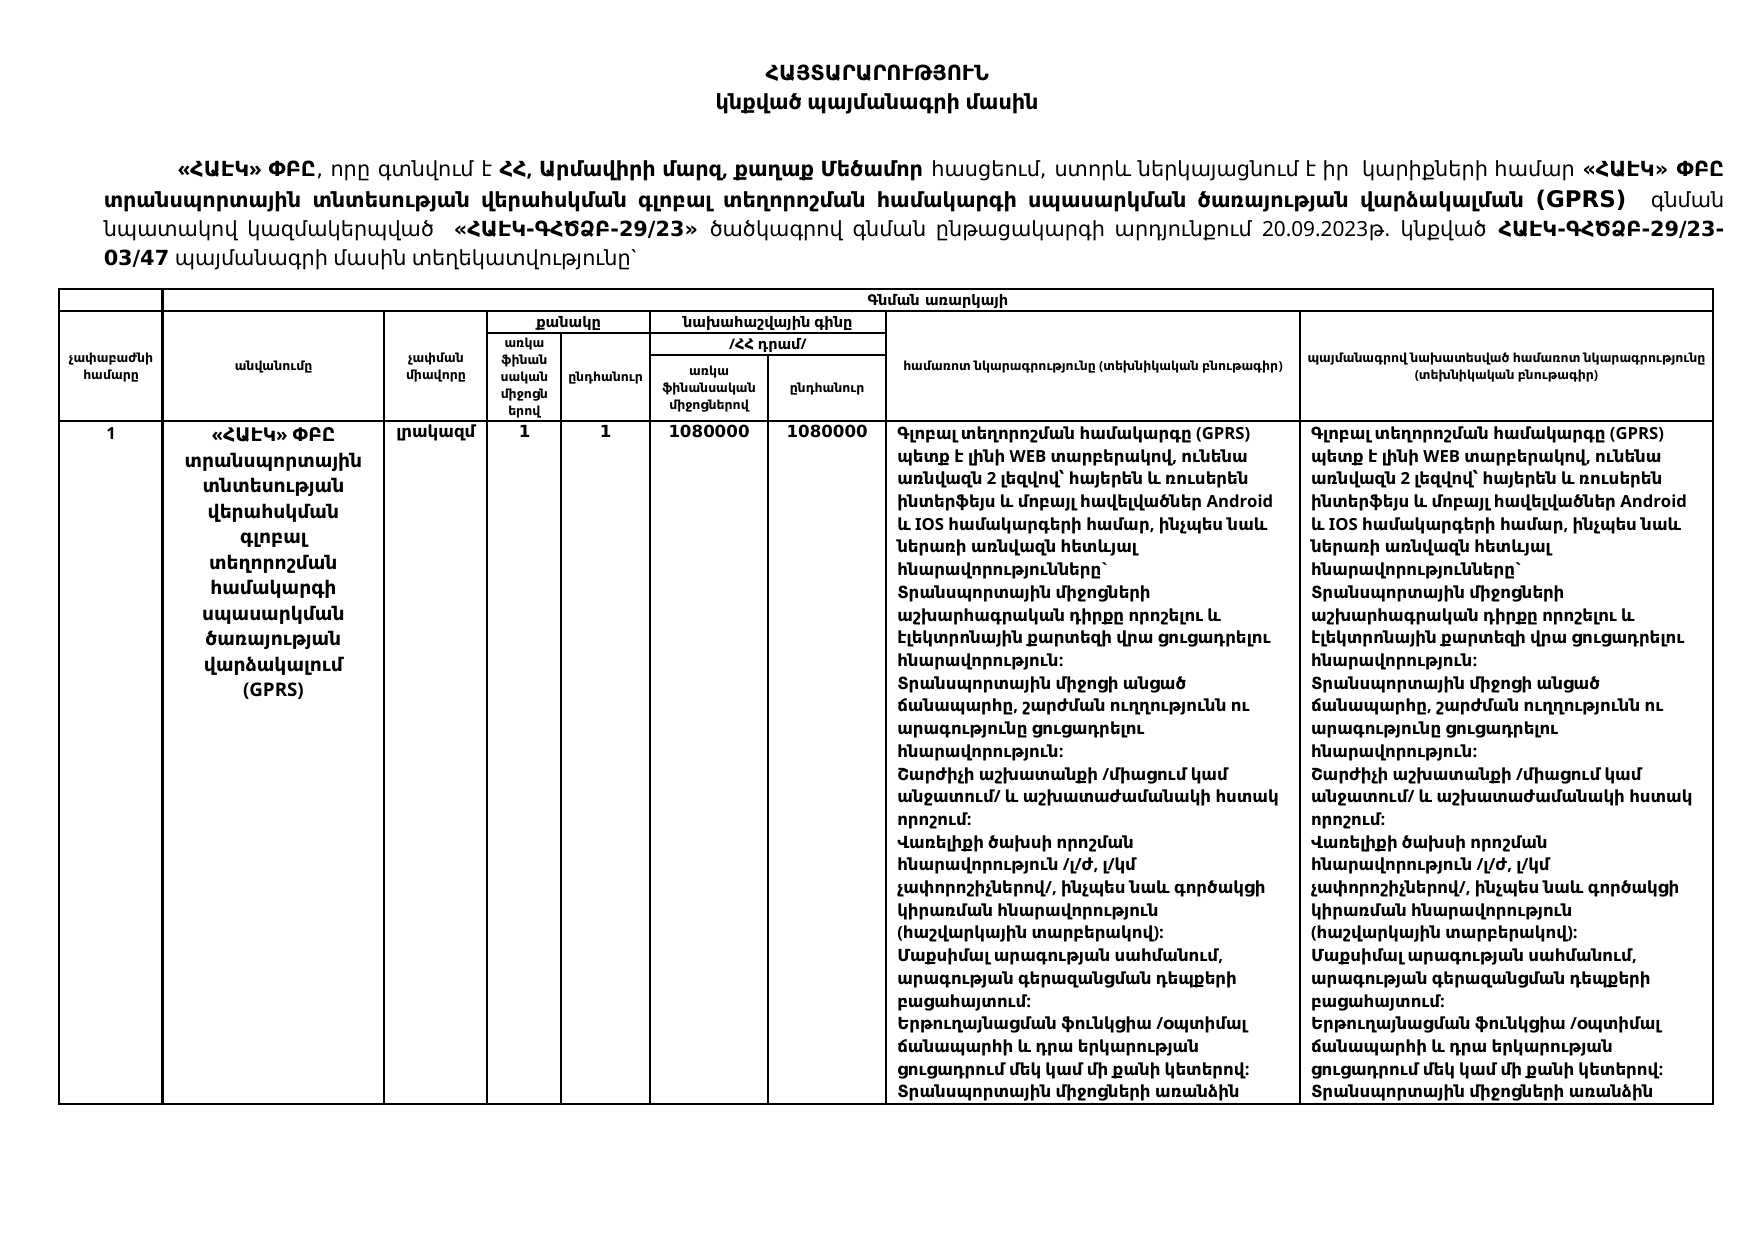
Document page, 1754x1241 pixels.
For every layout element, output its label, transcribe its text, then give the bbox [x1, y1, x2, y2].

table_cell չափաբաժնի համարը [60, 312, 161, 419]
table_cell առկա ֆինանսական միջոցներով [651, 356, 767, 419]
text կնքված պայմանագրի մասին [29, 87, 1724, 115]
table_cell 1 [562, 422, 649, 1103]
table_cell ընդհանուր [562, 334, 649, 419]
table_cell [887, 422, 1299, 1103]
table_cell 1 [488, 422, 560, 1103]
table_cell /ՀՀ դրամ/ [651, 334, 885, 354]
table_cell առկա ֆինանսական միջոցներով [488, 334, 560, 419]
table_cell պայմանագրով նախատեսված համառոտ նկարագրությունը (տեխնիկական բնութագիր) [1301, 312, 1712, 419]
table_cell քանակը [488, 312, 649, 332]
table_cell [164, 422, 383, 1103]
table_cell անվանումը [164, 312, 383, 419]
text «ՀԱԷԿ» ՓԲԸ, որը գտնվում է ՀՀ, Արմավիրի մարզ, քաղաք Մեծամոր հասցեում, ստորև ներկայացնում է իր կարիքների համար «ՀԱԷԿ» ՓԲԸ տրանսպորտային տնտեսության վերահսկման գլոբալ տեղորոշման համակարգի սպասարկման ծառայության վարձակալման (GPRS) գնման նպատակով կազմակերպված «ՀԱԷԿ-ԳՀԾՁԲ-29/23» ծածկագրով գնման ընթացակարգի արդյունքում 20.09.2023թ. կնքված ՀԱԷԿ-ԳՀԾՁԲ-29/23-03/47 պայմանագրի մասին տեղեկատվությունը` [103, 154, 1724, 271]
table_header [60, 290, 161, 310]
table_header Գնման առարկայի [164, 290, 1712, 310]
table_cell 1080000 [769, 422, 885, 1103]
text ՀԱՅՏԱՐԱՐՈՒԹՅՈՒՆ [29, 58, 1724, 87]
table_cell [1301, 422, 1712, 1103]
table_cell լրակազմ [385, 422, 486, 1103]
table_cell համառոտ նկարագրությունը (տեխնիկական բնութագիր) [887, 312, 1299, 419]
table_cell չափման միավորը [385, 312, 486, 419]
table_cell 1080000 [651, 422, 767, 1103]
table_cell նախահաշվային գինը [651, 312, 885, 332]
table_cell 1 [60, 422, 161, 1103]
table_cell ընդհանուր [769, 356, 885, 419]
